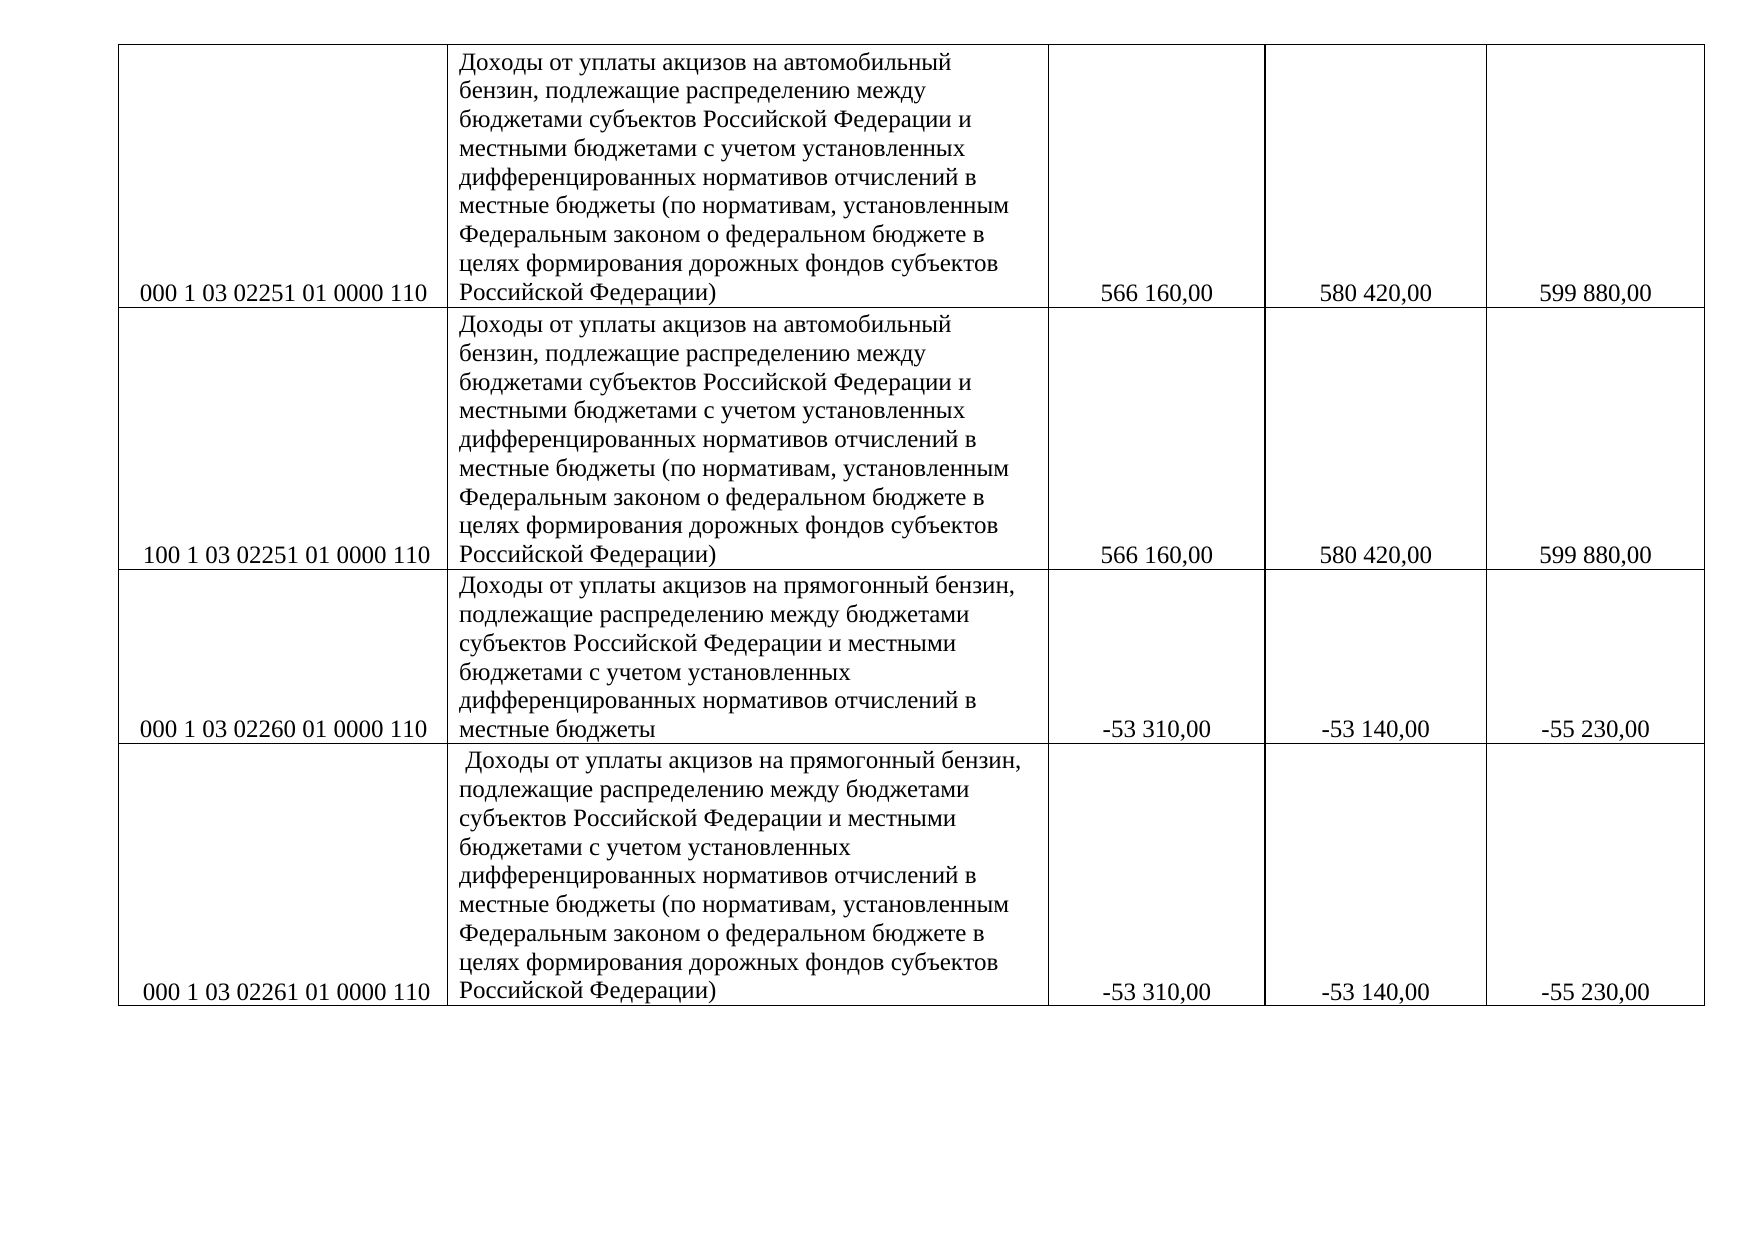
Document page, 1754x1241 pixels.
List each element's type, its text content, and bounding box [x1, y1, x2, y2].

table_cell 580 420,00 [1266, 308, 1486, 569]
table_cell Доходы от уплаты акцизов на автомобильный бензин, подлежащие распределению между бюджетами субъектов Российской Федерации и местными бюджетами с учетом установленных дифференцированных нормативов отчислений в местные бюджеты (по нормативам, установленным Федеральным законом о федеральном бюджете в целях формирования дорожных фондов субъектов Российской Федерации) [448, 45, 1048, 307]
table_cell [448, 744, 1048, 1005]
table_cell 000 1 03 02251 01 0000 110 [119, 45, 447, 307]
table_cell 566 160,00 [1049, 45, 1264, 307]
table_cell 599 880,00 [1487, 308, 1704, 569]
table_cell -53 140,00 [1266, 744, 1486, 1005]
table_cell -53 310,00 [1049, 744, 1264, 1005]
table_cell -55 230,00 [1487, 570, 1704, 743]
table_cell 000 1 03 02261 01 0000 110 [119, 744, 447, 1005]
table_cell -55 230,00 [1487, 744, 1704, 1005]
table_cell -53 140,00 [1266, 570, 1486, 743]
table_cell 599 880,00 [1487, 45, 1704, 307]
table_cell 100 1 03 02251 01 0000 110 [119, 308, 447, 569]
table_cell Доходы от уплаты акцизов на прямогонный бензин, подлежащие распределению между бюджетами субъектов Российской Федерации и местными бюджетами с учетом установленных дифференцированных нормативов отчислений в местные бюджеты [448, 570, 1048, 743]
table_cell -53 310,00 [1049, 570, 1264, 743]
table_cell 000 1 03 02260 01 0000 110 [119, 570, 447, 743]
table_cell 566 160,00 [1049, 308, 1264, 569]
table_cell 580 420,00 [1266, 45, 1486, 307]
table_cell Доходы от уплаты акцизов на автомобильный бензин, подлежащие распределению между бюджетами субъектов Российской Федерации и местными бюджетами с учетом установленных дифференцированных нормативов отчислений в местные бюджеты (по нормативам, установленным Федеральным законом о федеральном бюджете в целях формирования дорожных фондов субъектов Российской Федерации) [448, 308, 1048, 569]
